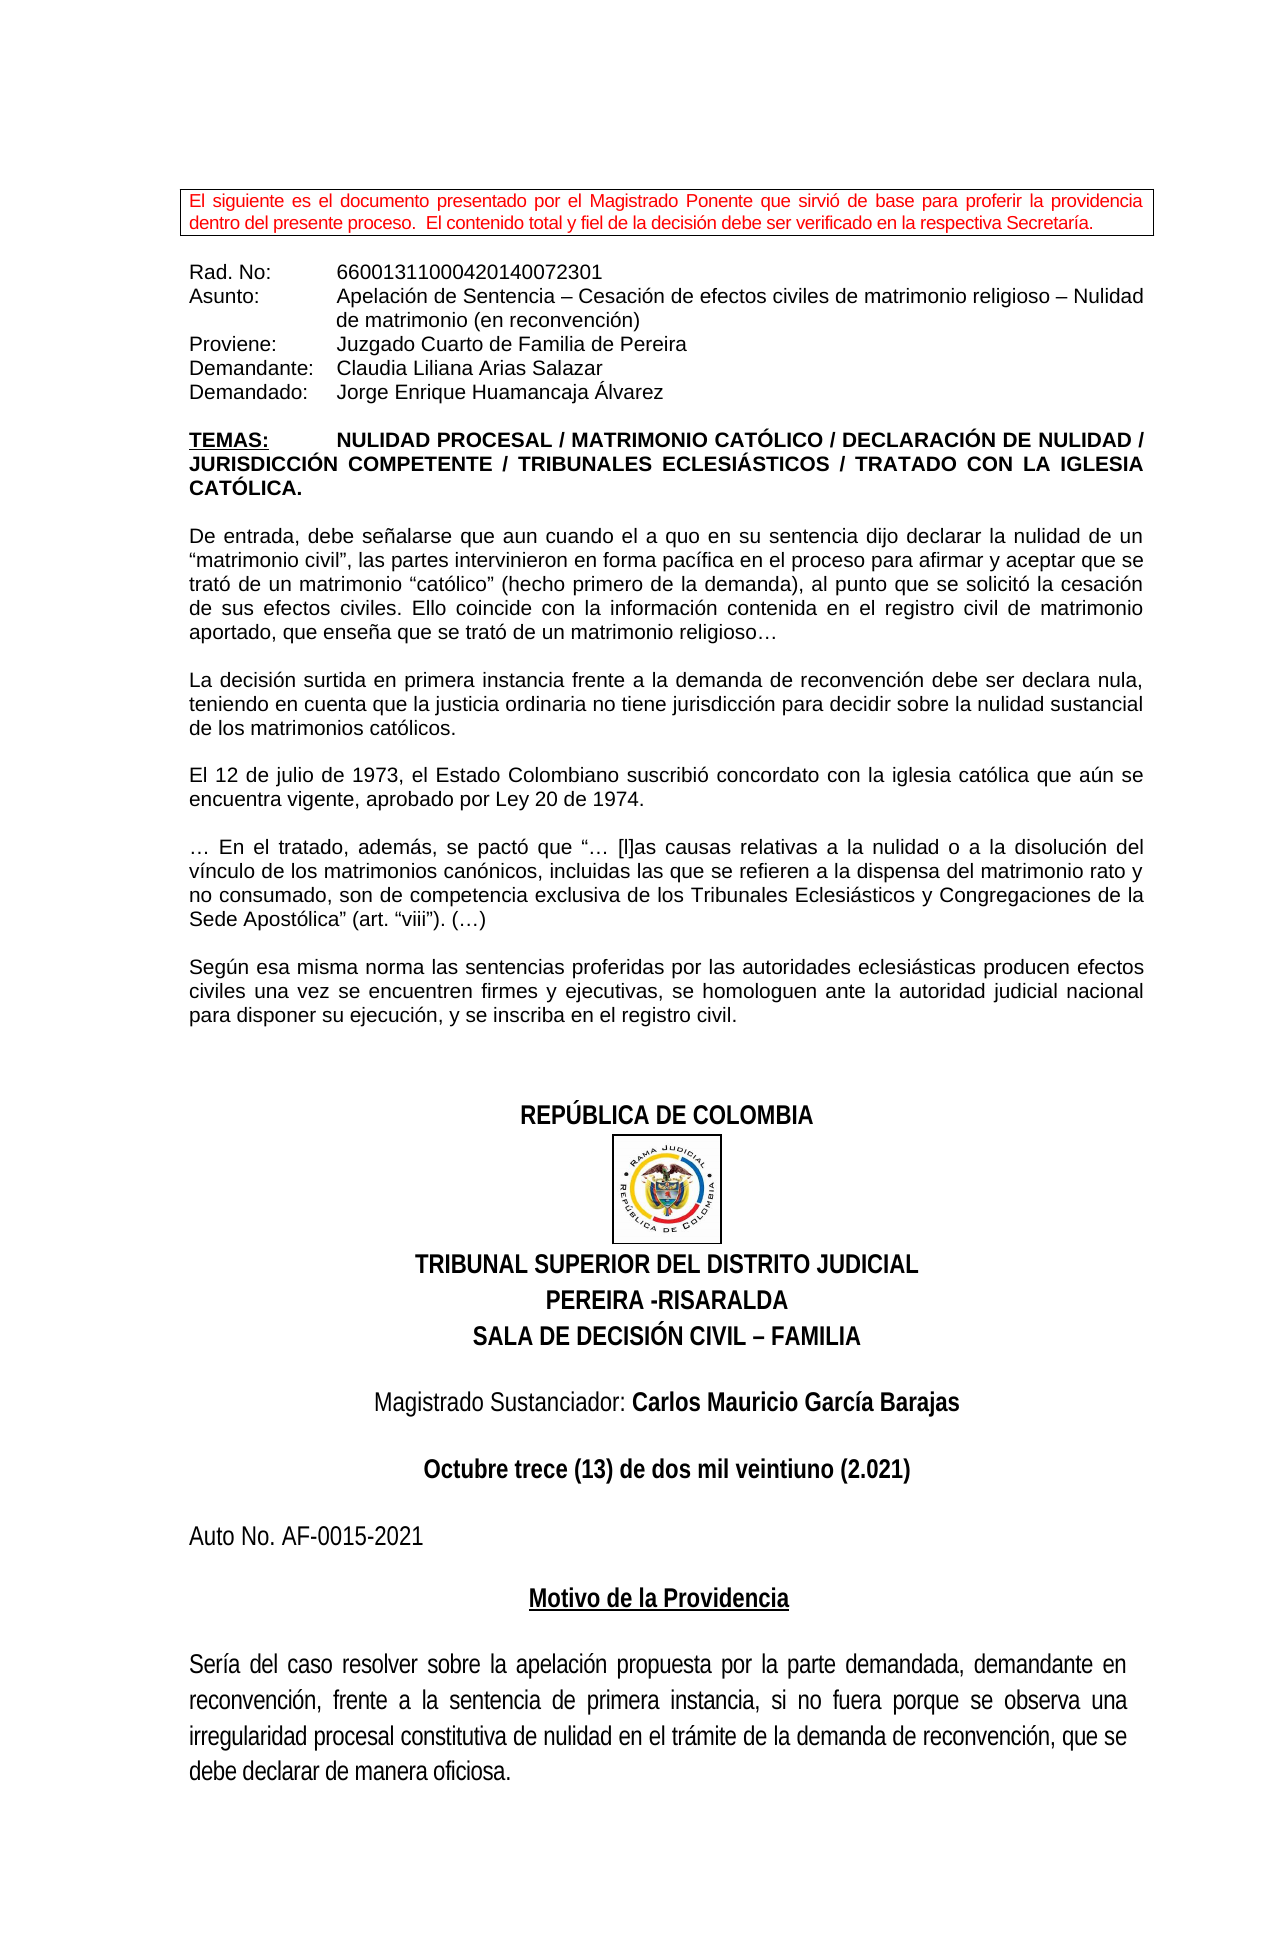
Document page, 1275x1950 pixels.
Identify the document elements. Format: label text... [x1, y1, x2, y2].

text Octubre trece (13) de dos mil veintiuno (2.021) [189, 1453, 1145, 1484]
text PEREIRA -RISARALDA [189, 1284, 1145, 1315]
text Motivo de la Providencia [189, 1582, 1129, 1613]
text Sería del caso resolver sobre la apelación propuesta por la parte demandada, demandante en reconvención, frente a la sentencia de primera instancia, si no fuera porque se observa una irregularidad procesal constitutiva de nulidad en el trámite de la demanda de reconvención, que se debe declarar de manera oficiosa. [189, 1649, 1129, 1787]
text Demandante: Claudia Liliana Arias Salazar [189, 356, 1145, 380]
text Magistrado Sustanciador: Carlos Mauricio García Barajas [189, 1387, 1145, 1418]
picture [614, 1136, 720, 1243]
text Auto No. AF-0015-2021 [189, 1520, 1145, 1551]
text La decisión surtida en primera instancia frente a la demanda de reconvención debe ser declara nula, teniendo en cuenta que la justicia ordinaria no tiene jurisdicción para decidir sobre la nulidad sustancial de los matrimonios católicos. [189, 667, 1145, 739]
text El 12 de julio de 1973, el Estado Colombiano suscribió concordato con la iglesia católica que aún se encuentra vigente, aprobado por Ley 20 de 1974. [189, 763, 1145, 811]
text Según esa misma norma las sentencias proferidas por las autoridades eclesiásticas producen efectos civiles una vez se encuentren firmes y ejecutivas, se homologuen ante la autoridad judicial nacional para disponer su ejecución, y se inscriba en el registro civil. [189, 955, 1145, 1027]
text … En el tratado, además, se pactó que “… [l]as causas relativas a la nulidad o a la disolución del vínculo de los matrimonios canónicos, incluidas las que se refieren a la dispensa del matrimonio rato y no consumado, son de competencia exclusiva de los Tribunales Eclesiásticos y Congregaciones de la Sede Apostólica” (art. “viii”). (…) [189, 835, 1145, 931]
text SALA DE DECISIÓN CIVIL – FAMILIA [189, 1320, 1145, 1351]
text REPÚBLICA DE COLOMBIA [189, 1099, 1145, 1130]
text TEMAS: NULIDAD PROCESAL / MATRIMONIO CATÓLICO / DECLARACIÓN DE NULIDAD / JURISDICCIÓN COMPETENTE / TRIBUNALES ECLESIÁSTICOS / TRATADO CON LA IGLESIA CATÓLICA. [189, 428, 1145, 500]
text Proviene: Juzgado Cuarto de Familia de Pereira [189, 332, 1145, 356]
text Demandado: Jorge Enrique Huamancaja Álvarez [189, 380, 1145, 404]
text Asunto: Apelación de Sentencia – Cesación de efectos civiles de matrimonio religioso – Nulidad de matrimonio (en reconvención) [189, 284, 1145, 332]
text De entrada, debe señalarse que aun cuando el a quo en su sentencia dijo declarar la nulidad de un “matrimonio civil”, las partes intervinieron en forma pacífica en el proceso para afirmar y aceptar que se trató de un matrimonio “católico” (hecho primero de la demanda), al punto que se solicitó la cesación de sus efectos civiles. Ello coincide con la información contenida en el registro civil de matrimonio aportado, que enseña que se trató de un matrimonio religioso… [189, 524, 1145, 643]
text TRIBUNAL SUPERIOR DEL DISTRITO JUDICIAL [189, 1249, 1145, 1280]
text Rad. No: 66001311000420140072301 [189, 260, 1145, 284]
text El siguiente es el documento presentado por el Magistrado Ponente que sirvió de base para proferir la providencia dentro del presente proceso. El contenido total y fiel de la decisión debe ser verificado en la respectiva Secretaría. [181, 190, 1153, 235]
